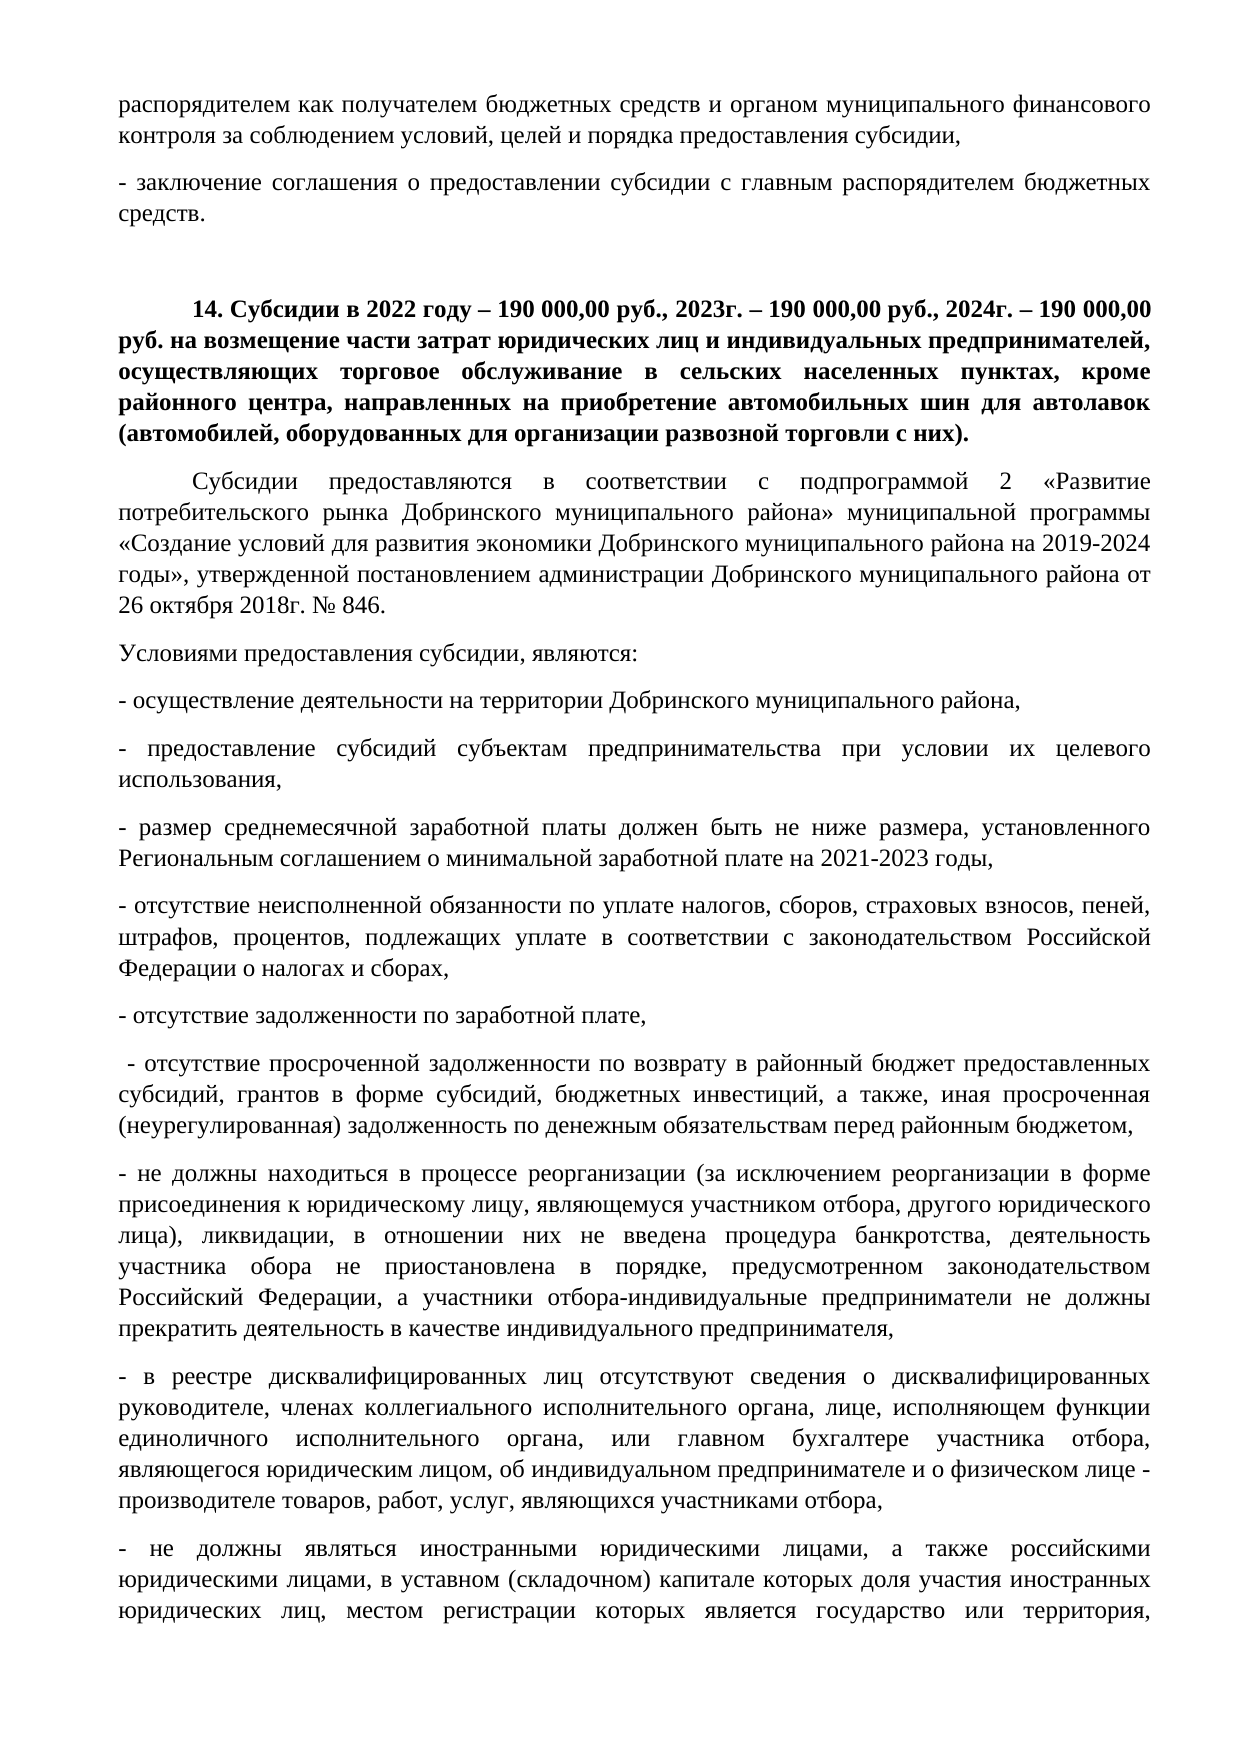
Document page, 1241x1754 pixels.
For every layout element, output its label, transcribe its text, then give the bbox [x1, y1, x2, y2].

text - отсутствие просроченной задолженности по возврату в районный бюджет предоставленных субсидий, грантов в форме субсидий, бюджетных инвестиций, а также, иная просроченная (неурегулированная) задолженность по денежным обязательствам перед районным бюджетом, [118, 1048, 1152, 1139]
text - размер среднемесячной заработной платы должен быть не ниже размера, установленного Региональным соглашением о минимальной заработной плате на 2021-2023 годы, [118, 812, 1152, 872]
text Субсидии предоставляются в соответствии с подпрограммой 2 «Развитие потребительского рынка Добринского муниципального района» муниципальной программы «Создание условий для развития экономики Добринского муниципального района на 2019-2024 годы», утвержденной постановлением администрации Добринского муниципального района от 26 октября 2018г. № 846. [118, 466, 1152, 619]
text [118, 1533, 1152, 1623]
text - осуществление деятельности на территории Добринского муниципального района, [118, 685, 1152, 714]
text - предоставление субсидий субъектам предпринимательства при условии их целевого использования, [118, 733, 1152, 793]
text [118, 89, 1152, 148]
text - заключение соглашения о предоставлении субсидии с главным распорядителем бюджетных средств. [118, 167, 1152, 227]
text - не должны находиться в процессе реорганизации (за исключением реорганизации в форме присоединения к юридическому лицу, являющемуся участником отбора, другого юридического лица), ликвидации, в отношении них не введена процедура банкротства, деятельность участника обора не приостановлена в порядке, предусмотренном законодательством Российский Федерации, а участники отбора-индивидуальные предприниматели не должны прекратить деятельность в качестве индивидуального предпринимателя, [118, 1158, 1152, 1342]
text - отсутствие задолженности по заработной плате, [118, 1000, 1152, 1029]
text 14. Субсидии в 2022 году – 190 000,00 руб., 2023г. – 190 000,00 руб., 2024г. – 190 000,00 руб. на возмещение части затрат юридических лиц и индивидуальных предпринимателей, осуществляющих торговое обслуживание в сельских населенных пунктах, кроме районного центра, направленных на приобретение автомобильных шин для автолавок (автомобилей, оборудованных для организации развозной торговли с них). [118, 294, 1152, 447]
text - отсутствие неисполненной обязанности по уплате налогов, сборов, страховых взносов, пеней, штрафов, процентов, подлежащих уплате в соответствии с законодательством Российской Федерации о налогах и сборах, [118, 891, 1152, 981]
text - в реестре дисквалифицированных лиц отсутствуют сведения о дисквалифицированных руководителе, членах коллегиального исполнительного органа, лице, исполняющем функции единоличного исполнительного органа, или главном бухгалтере участника отбора, являющегося юридическим лицом, об индивидуальном предпринимателе и о физическом лице - производителе товаров, работ, услуг, являющихся участниками отбора, [118, 1361, 1152, 1514]
text Условиями предоставления субсидии, являются: [118, 638, 1152, 666]
